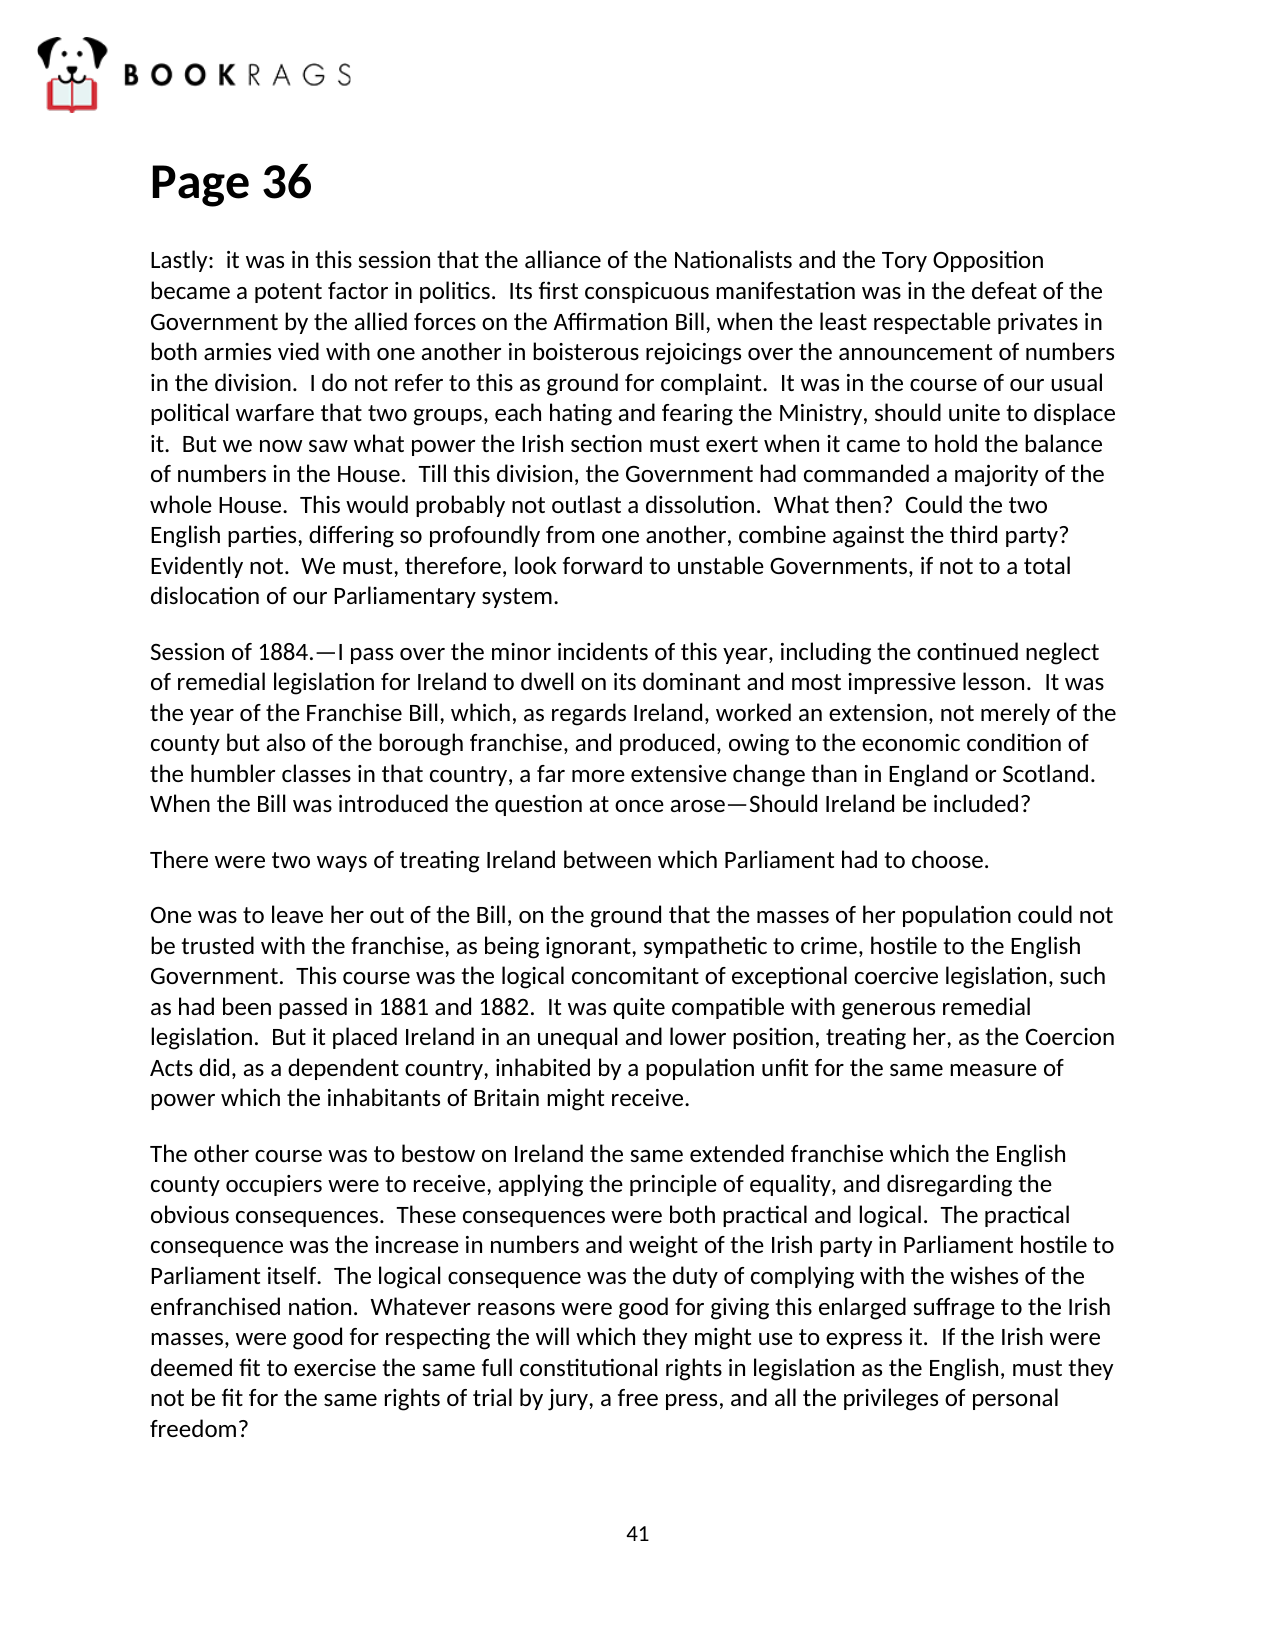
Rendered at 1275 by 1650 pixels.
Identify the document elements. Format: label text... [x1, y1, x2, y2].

text One was to leave her out of the Bill, on the ground that the masses of her population could not be trusted with the franchise, as being ignorant, sympathetic to crime, hostile to the English Government. This course was the logical concomitant of exceptional coercive legislation, such as had been passed in 1881 and 1882. It was quite compatible with generous remedial legislation. But it placed Ireland in an unequal and lower position, treating her, as the Coercion Acts did, as a dependent country, inhabited by a population unfit for the same measure of power which the inhabitants of Britain might receive. [150, 899, 1125, 1113]
text Lastly: it was in this session that the alliance of the Nationalists and the Tory Opposition became a potent factor in politics. Its first conspicuous manifestation was in the defeat of the Government by the allied forces on the Affirmation Bill, when the least respectable privates in both armies vied with one another in boisterous rejoicings over the announcement of numbers in the division. I do not refer to this as ground for complaint. It was in the course of our usual political warfare that two groups, each hating and fearing the Ministry, should unite to displace it. But we now saw what power the Irish section must exert when it came to hold the balance of numbers in the House. Till this division, the Government had commanded a majority of the whole House. This would probably not outlast a dissolution. What then? Could the two English parties, differing so profoundly from one another, combine against the third party? Evidently not. We must, therefore, look forward to unstable Governments, if not to a total dislocation of our Parliamentary system. [150, 244, 1125, 611]
text Session of 1884.—­I pass over the minor incidents of this year, including the continued neglect of remedial legislation for Ireland to dwell on its dominant and most impressive lesson. It was the year of the Franchise Bill, which, as regards Ireland, worked an extension, not merely of the county but also of the borough franchise, and produced, owing to the economic condition of the humbler classes in that country, a far more extensive change than in England or Scotland. When the Bill was introduced the question at once arose—­Should Ireland be included? [150, 636, 1125, 819]
text There were two ways of treating Ireland between which Parliament had to choose. [150, 844, 1125, 874]
text Page 36 [150, 150, 1125, 211]
text The other course was to bestow on Ireland the same extended franchise which the English county occupiers were to receive, applying the principle of equality, and disregarding the obvious consequences. These consequences were both practical and logical. The practical consequence was the increase in numbers and weight of the Irish party in Parliament hostile to Parliament itself. The logical consequence was the duty of complying with the wishes of the enfranchised nation. Whatever reasons were good for giving this enlarged suffrage to the Irish masses, were good for respecting the will which they might use to express it. If the Irish were deemed fit to exercise the same full constitutional rights in legislation as the English, must they not be fit for the same rights of trial by jury, a free press, and all the privileges of personal freedom? [150, 1138, 1125, 1443]
picture [37, 37, 351, 113]
